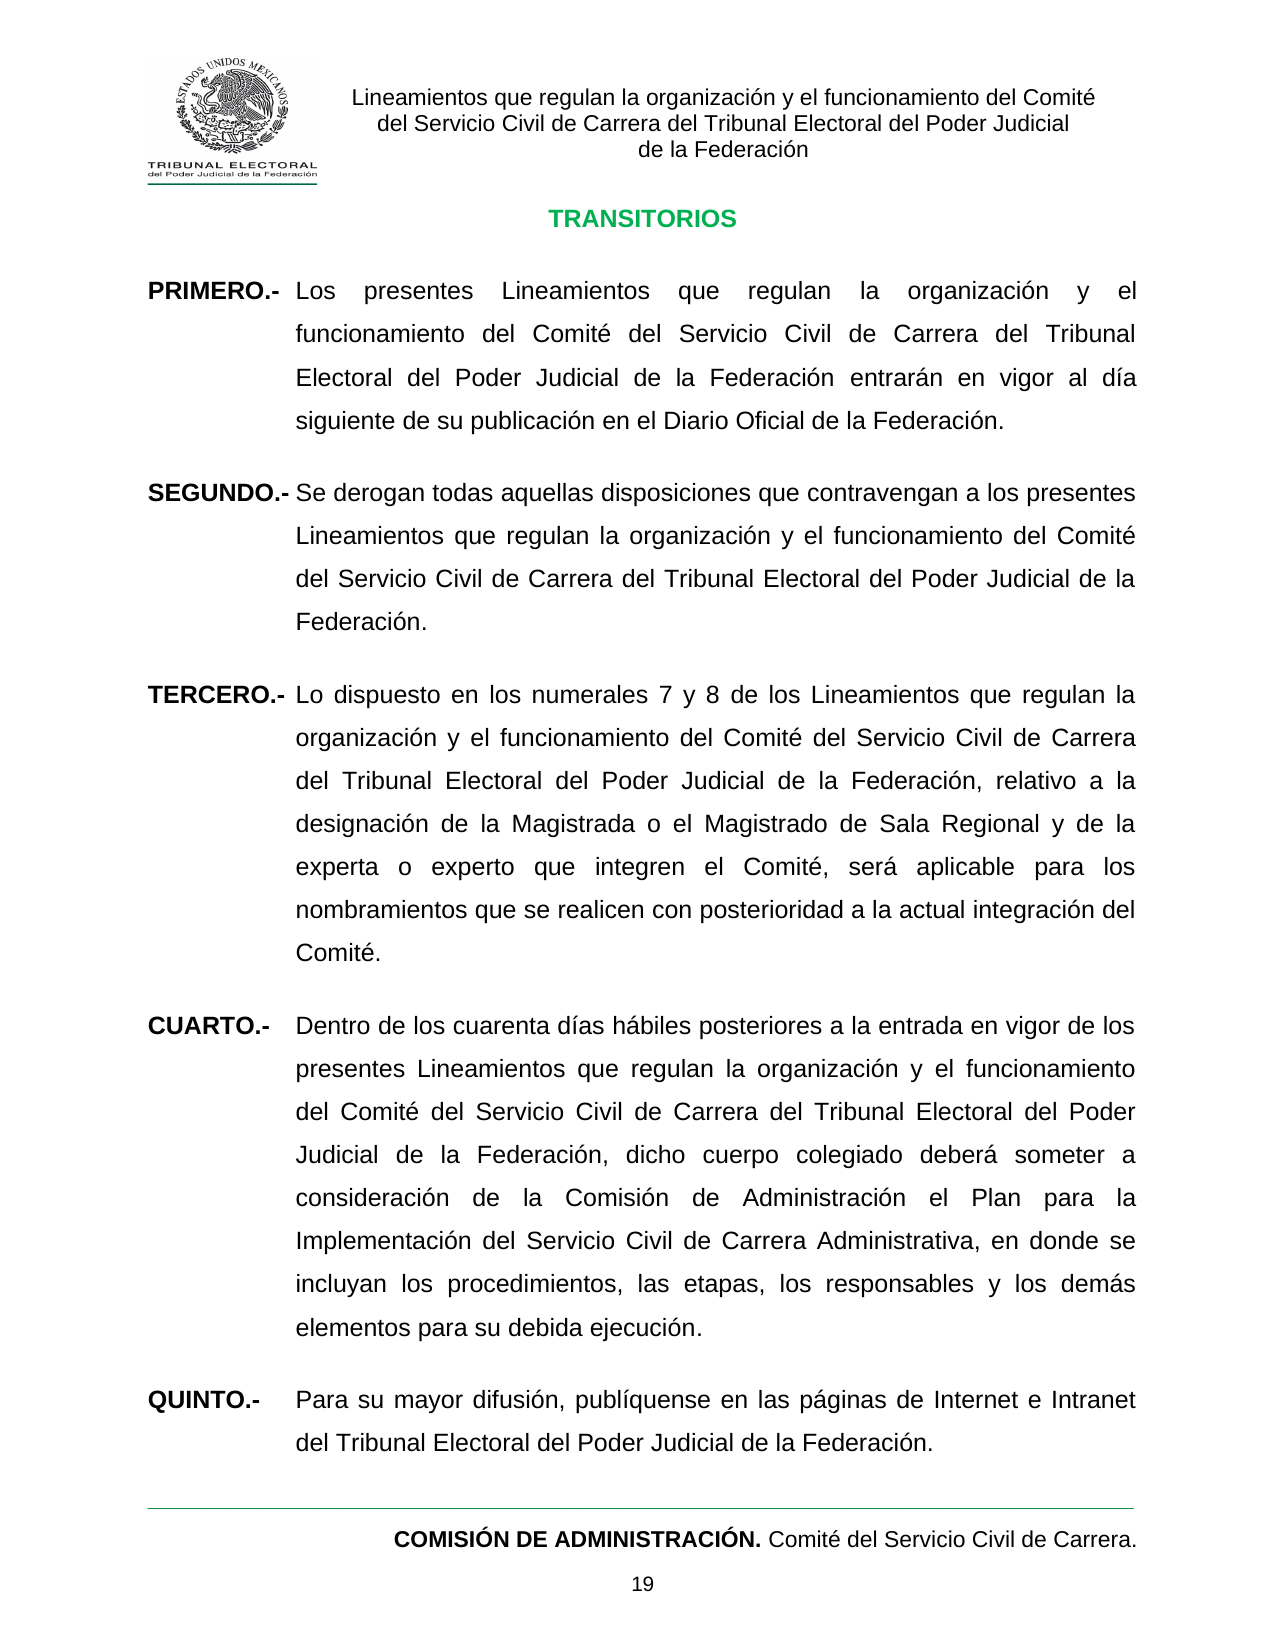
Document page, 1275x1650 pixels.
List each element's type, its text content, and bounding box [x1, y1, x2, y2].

text CUARTO.- Dentro de los cuarenta días hábiles posteriores a la entrada en vigor de los presentes Lineamientos que regulan la organización y el funcionamiento del Comité del Servicio Civil de Carrera del Tribunal Electoral del Poder Judicial de la Federación, dicho cuerpo colegiado deberá someter a consideración de la Comisión de Administración el Plan para la Implementación del Servicio Civil de Carrera Administrativa, en donde se incluyan los procedimientos, las etapas, los responsables y los demás elementos para su debida ejecución. [148, 1011, 1137, 1341]
text QUINTO.- Para su mayor difusión, publíquense en las páginas de Internet e Intranet del Tribunal Electoral del Poder Judicial de la Federación. [148, 1385, 1137, 1457]
text SEGUNDO.- Se derogan todas aquellas disposiciones que contravengan a los presentes Lineamientos que regulan la organización y el funcionamiento del Comité del Servicio Civil de Carrera del Tribunal Electoral del Poder Judicial de la Federación. [148, 478, 1137, 636]
text PRIMERO.- Los presentes Lineamientos que regulan la organización y el funcionamiento del Comité del Servicio Civil de Carrera del Tribunal Electoral del Poder Judicial de la Federación entrarán en vigor al día siguiente de su publicación en el Diario Oficial de la Federación. [148, 276, 1137, 434]
text TERCERO.- Lo dispuesto en los numerales 7 y 8 de los Lineamientos que regulan la organización y el funcionamiento del Comité del Servicio Civil de Carrera del Tribunal Electoral del Poder Judicial de la Federación, relativo a la designación de la Magistrada o el Magistrado de Sala Regional y de la experta o experto que integren el Comité, será aplicable para los nombramientos que se realicen con posterioridad a la actual integración del Comité. [148, 680, 1137, 967]
picture [147, 58, 318, 185]
text TRANSITORIOS [148, 204, 1137, 233]
